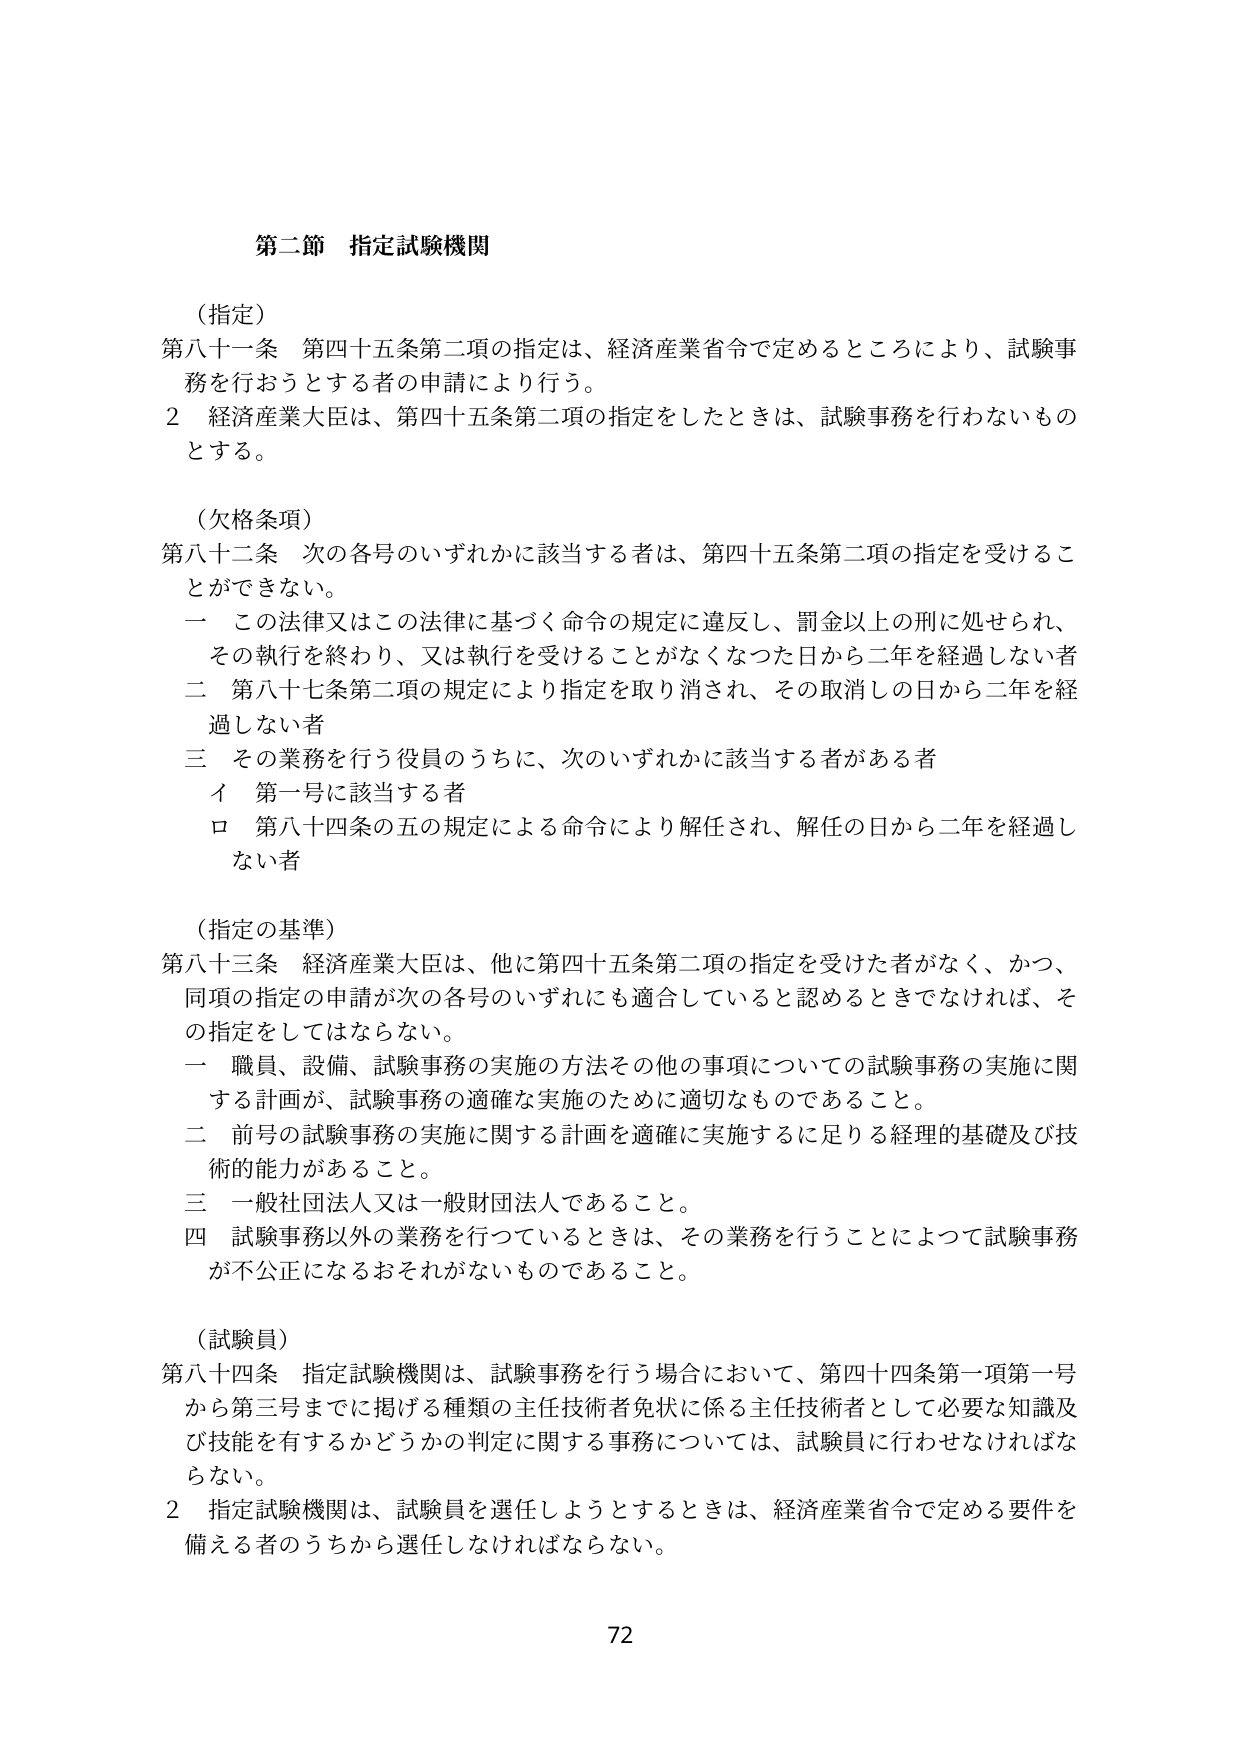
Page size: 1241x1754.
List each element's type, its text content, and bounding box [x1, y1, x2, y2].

text ２ 経済産業大臣は、第四十五条第二項の指定をしたときは、試験事務を行わないものとする。 [161, 399, 1079, 467]
text ロ 第八十四条の五の規定による命令により解任され、解任の日から二年を経過しない者 [207, 809, 1079, 877]
text （指定） [184, 296, 1079, 330]
text 二 前号の試験事務の実施に関する計画を適確に実施するに足りる経理的基礎及び技術的能力があること。 [184, 1116, 1079, 1184]
text （試験員） [184, 1321, 1079, 1355]
text ２ 指定試験機関は、試験員を選任しようとするときは、経済産業省令で定める要件を備える者のうちから選任しなければならない。 [161, 1492, 1079, 1560]
text 三 その業務を行う役員のうちに、次のいずれかに該当する者がある者 [184, 740, 1079, 774]
text 二 第八十七条第二項の規定により指定を取り消され、その取消しの日から二年を経過しない者 [184, 672, 1079, 740]
text 三 一般社団法人又は一般財団法人であること。 [184, 1184, 1079, 1219]
text 第八十一条 第四十五条第二項の指定は、経済産業省令で定めるところにより、試験事務を行おうとする者の申請により行う。 [161, 330, 1079, 399]
text 第八十三条 経済産業大臣は、他に第四十五条第二項の指定を受けた者がなく、かつ、同項の指定の申請が次の各号のいずれにも適合していると認めるときでなければ、その指定をしてはならない。 [161, 945, 1079, 1048]
text 第八十四条 指定試験機関は、試験事務を行う場合において、第四十四条第一項第一号から第三号までに掲げる種類の主任技術者免状に係る主任技術者として必要な知識及び技能を有するかどうかの判定に関する事務については、試験員に行わせなければならない。 [161, 1355, 1079, 1492]
text イ 第一号に該当する者 [207, 774, 1079, 809]
text 一 この法律又はこの法律に基づく命令の規定に違反し、罰金以上の刑に処せられ、その執行を終わり、又は執行を受けることがなくなつた日から二年を経過しない者 [184, 604, 1079, 672]
text （指定の基準） [184, 911, 1079, 945]
text 四 試験事務以外の業務を行つているときは、その業務を行うことによつて試験事務が不公正になるおそれがないものであること。 [184, 1219, 1079, 1287]
text 一 職員、設備、試験事務の実施の方法その他の事項についての試験事務の実施に関する計画が、試験事務の適確な実施のために適切なものであること。 [184, 1048, 1079, 1116]
text （欠格条項） [184, 501, 1079, 535]
text 第八十二条 次の各号のいずれかに該当する者は、第四十五条第二項の指定を受けることができない。 [161, 535, 1079, 604]
text 第二節 指定試験機関 [253, 228, 1079, 262]
